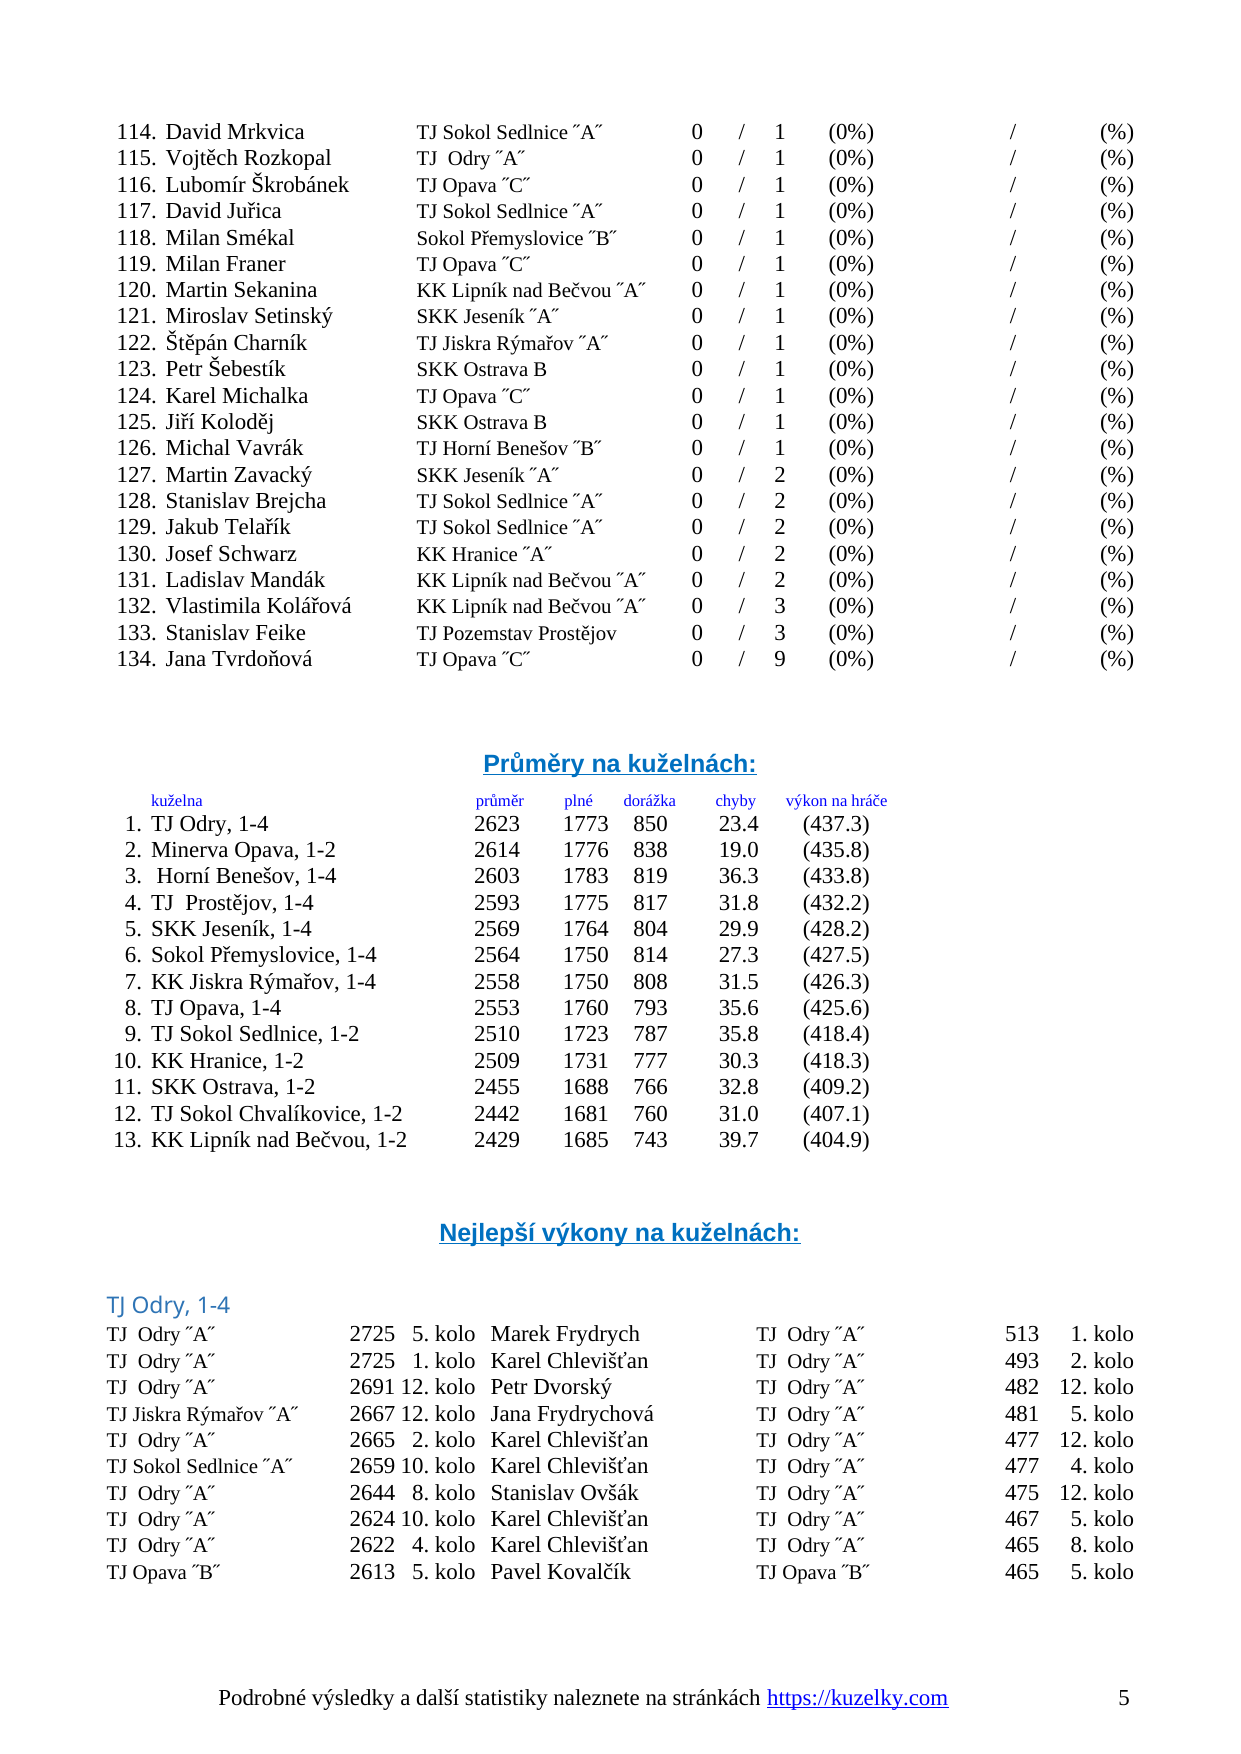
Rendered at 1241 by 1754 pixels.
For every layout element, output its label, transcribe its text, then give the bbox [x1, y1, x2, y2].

text 125. Jiří Koloděj SKK Ostrava B 0 / 1 (0%) / (%) [106, 408, 1134, 434]
text TJ Sokol Sedlnice ˝A˝ 2659 10. kolo Karel Chlevišťan TJ Odry ˝A˝ 477 4. kolo [106, 1452, 1134, 1479]
text 121. Miroslav Setinský SKK Jeseník ˝A˝ 0 / 1 (0%) / (%) [106, 303, 1134, 329]
text 4. TJ Prostějov, 1-4 2593 1775 817 31.8 (432.2) [106, 889, 1134, 915]
text 130. Josef Schwarz KK Hranice ˝A˝ 0 / 2 (0%) / (%) [106, 540, 1134, 566]
text 126. Michal Vavrák TJ Horní Benešov ˝B˝ 0 / 1 (0%) / (%) [106, 434, 1134, 461]
text 129. Jakub Telařík TJ Sokol Sedlnice ˝A˝ 0 / 2 (0%) / (%) [106, 513, 1134, 540]
text 3. Horní Benešov, 1-4 2603 1783 819 36.3 (433.8) [106, 862, 1134, 889]
text 8. TJ Opava, 1-4 2553 1760 793 35.6 (425.6) [106, 994, 1134, 1021]
text kuželna průměr plné dorážka chyby výkon na hráče [106, 791, 1134, 810]
text 123. Petr Šebestík SKK Ostrava B 0 / 1 (0%) / (%) [106, 355, 1134, 382]
text 127. Martin Zavacký SKK Jeseník ˝A˝ 0 / 2 (0%) / (%) [106, 461, 1134, 487]
text 118. Milan Smékal Sokol Přemyslovice ˝B˝ 0 / 1 (0%) / (%) [106, 223, 1134, 250]
text TJ Opava ˝B˝ 2613 5. kolo Pavel Kovalčík TJ Opava ˝B˝ 465 5. kolo [106, 1558, 1134, 1584]
text TJ Odry ˝A˝ 2624 10. kolo Karel Chlevišťan TJ Odry ˝A˝ 467 5. kolo [106, 1505, 1134, 1531]
text Průměry na kuželnách: [94, 749, 1145, 778]
text 134. Jana Tvrdoňová TJ Opava ˝C˝ 0 / 9 (0%) / (%) [106, 645, 1134, 672]
text 128. Stanislav Brejcha TJ Sokol Sedlnice ˝A˝ 0 / 2 (0%) / (%) [106, 487, 1134, 513]
text 10. KK Hranice, 1-2 2509 1731 777 30.3 (418.3) [106, 1047, 1134, 1073]
text TJ Odry ˝A˝ 2691 12. kolo Petr Dvorský TJ Odry ˝A˝ 482 12. kolo [106, 1373, 1134, 1399]
text 11. SKK Ostrava, 1-2 2455 1688 766 32.8 (409.2) [106, 1073, 1134, 1099]
text 116. Lubomír Škrobánek TJ Opava ˝C˝ 0 / 1 (0%) / (%) [106, 171, 1134, 197]
text 132. Vlastimila Kolářová KK Lipník nad Bečvou ˝A˝ 0 / 3 (0%) / (%) [106, 592, 1134, 619]
text 9. TJ Sokol Sedlnice, 1-2 2510 1723 787 35.8 (418.4) [106, 1021, 1134, 1047]
text 2. Minerva Opava, 1-2 2614 1776 838 19.0 (435.8) [106, 836, 1134, 862]
text 122. Štěpán Charník TJ Jiskra Rýmařov ˝A˝ 0 / 1 (0%) / (%) [106, 329, 1134, 355]
text 124. Karel Michalka TJ Opava ˝C˝ 0 / 1 (0%) / (%) [106, 382, 1134, 408]
text 6. Sokol Přemyslovice, 1-4 2564 1750 814 27.3 (427.5) [106, 941, 1134, 968]
text 7. KK Jiskra Rýmařov, 1-4 2558 1750 808 31.5 (426.3) [106, 968, 1134, 994]
text 12. TJ Sokol Chvalíkovice, 1-2 2442 1681 760 31.0 (407.1) [106, 1099, 1134, 1126]
subtitle TJ Odry, 1-4 [106, 1289, 1134, 1321]
text 131. Ladislav Mandák KK Lipník nad Bečvou ˝A˝ 0 / 2 (0%) / (%) [106, 566, 1134, 592]
text TJ Odry ˝A˝ 2725 1. kolo Karel Chlevišťan TJ Odry ˝A˝ 493 2. kolo [106, 1347, 1134, 1373]
text 117. David Juřica TJ Sokol Sedlnice ˝A˝ 0 / 1 (0%) / (%) [106, 197, 1134, 223]
text TJ Odry ˝A˝ 2622 4. kolo Karel Chlevišťan TJ Odry ˝A˝ 465 8. kolo [106, 1531, 1134, 1558]
text TJ Jiskra Rýmařov ˝A˝ 2667 12. kolo Jana Frydrychová TJ Odry ˝A˝ 481 5. kolo [106, 1399, 1134, 1426]
text 115. Vojtěch Rozkopal TJ Odry ˝A˝ 0 / 1 (0%) / (%) [106, 144, 1134, 171]
text 120. Martin Sekanina KK Lipník nad Bečvou ˝A˝ 0 / 1 (0%) / (%) [106, 276, 1134, 303]
text 119. Milan Franer TJ Opava ˝C˝ 0 / 1 (0%) / (%) [106, 250, 1134, 276]
text 133. Stanislav Feike TJ Pozemstav Prostějov 0 / 3 (0%) / (%) [106, 619, 1134, 645]
text 1. TJ Odry, 1-4 2623 1773 850 23.4 (437.3) [106, 810, 1134, 836]
text TJ Odry ˝A˝ 2725 5. kolo Marek Frydrych TJ Odry ˝A˝ 513 1. kolo [106, 1321, 1134, 1347]
text Nejlepší výkony na kuželnách: [94, 1217, 1145, 1246]
text 13. KK Lipník nad Bečvou, 1-2 2429 1685 743 39.7 (404.9) [106, 1126, 1134, 1152]
text 114. David Mrkvica TJ Sokol Sedlnice ˝A˝ 0 / 1 (0%) / (%) [106, 118, 1134, 144]
text TJ Odry ˝A˝ 2665 2. kolo Karel Chlevišťan TJ Odry ˝A˝ 477 12. kolo [106, 1426, 1134, 1452]
text 5. SKK Jeseník, 1-4 2569 1764 804 29.9 (428.2) [106, 915, 1134, 941]
text TJ Odry ˝A˝ 2644 8. kolo Stanislav Ovšák TJ Odry ˝A˝ 475 12. kolo [106, 1479, 1134, 1505]
